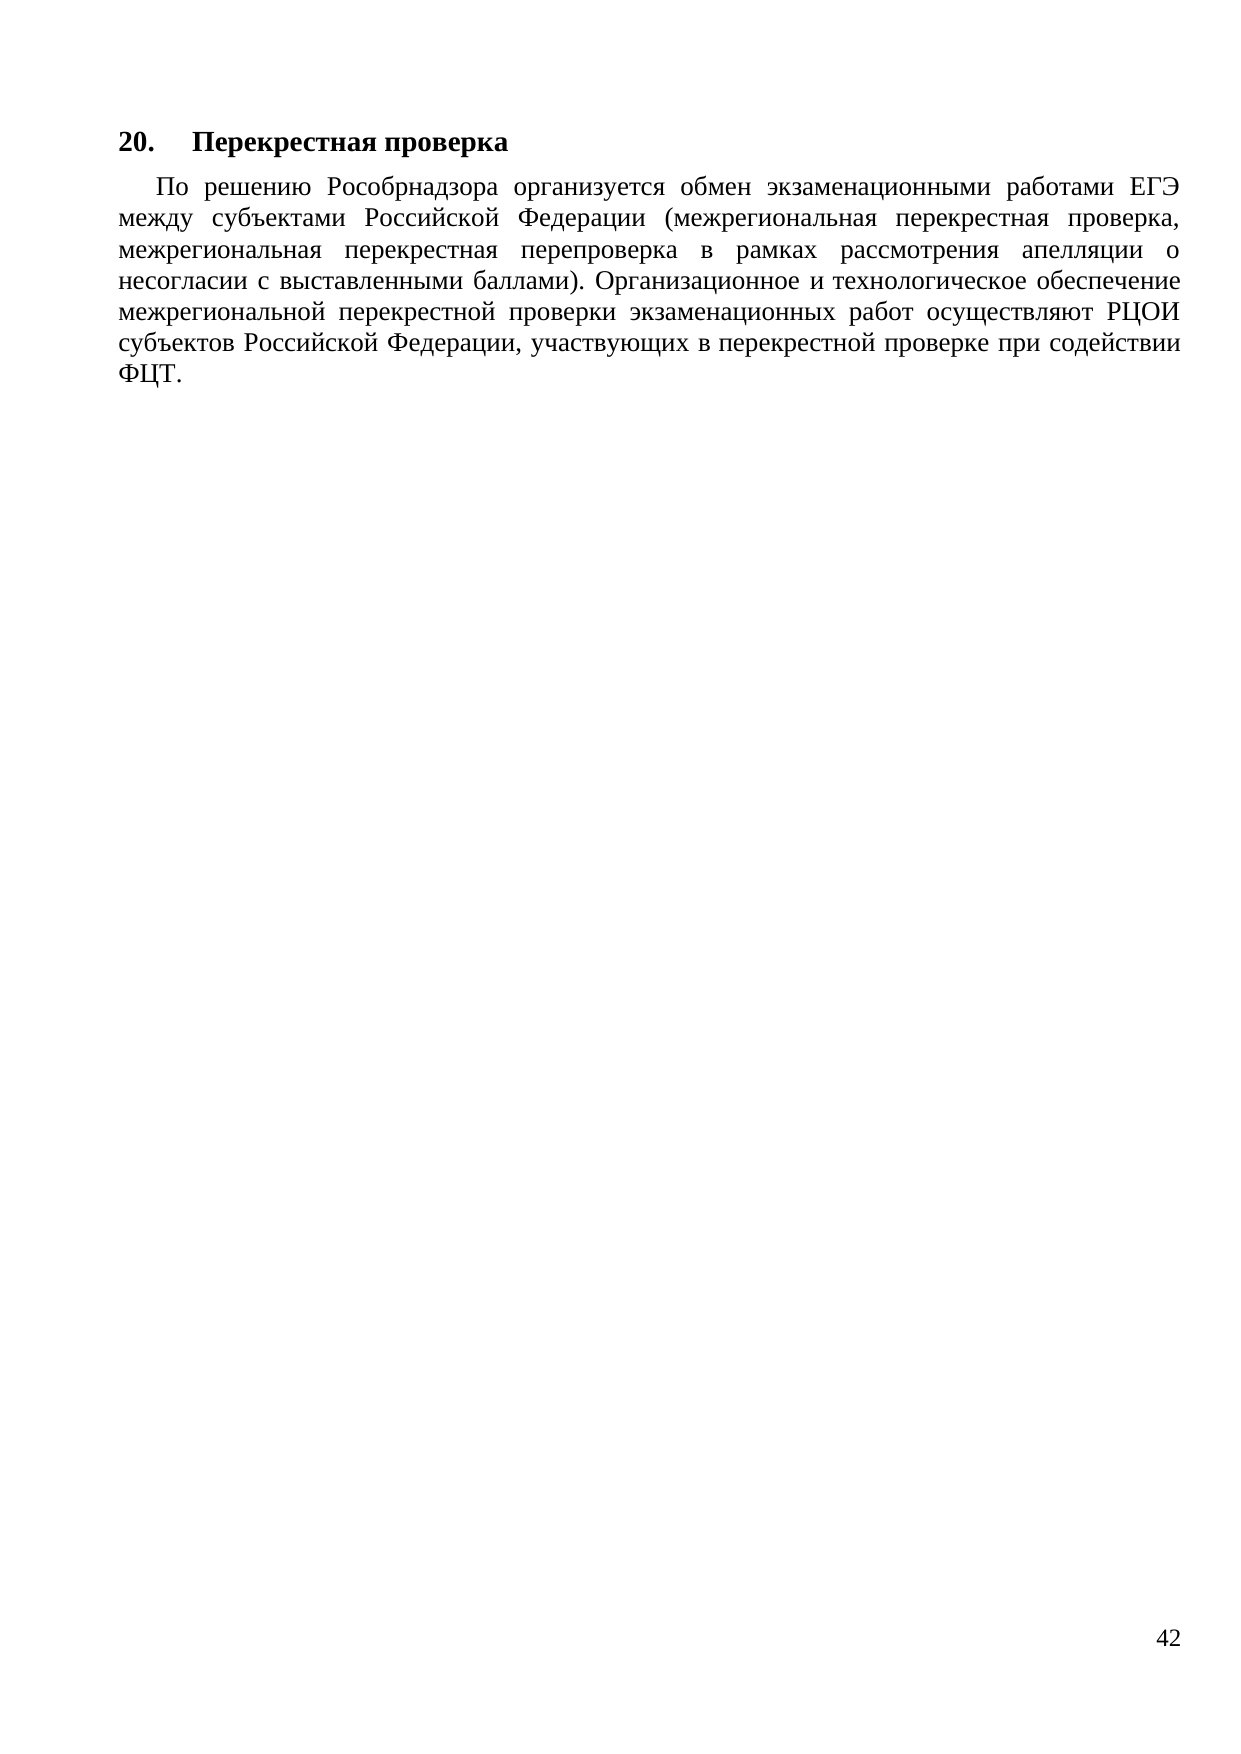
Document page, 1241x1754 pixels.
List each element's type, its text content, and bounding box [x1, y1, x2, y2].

subtitle Перекрестная проверка [118, 124, 1181, 158]
list По решению Рособрнадзора организуется обмен экзаменационными работами ЕГЭ между субъектами Российской Федерации (межрегиональная перекрестная проверка, межрегиональная перекрестная перепроверка в рамках рассмотрения апелляции о несогласии с выставленными баллами). Организационное и технологическое обеспечение межрегиональной перекрестной проверки экзаменационных работ осуществляют РЦОИ субъектов Российской Федерации, участвующих в перекрестной проверке при содействии ФЦТ. [118, 170, 1181, 388]
